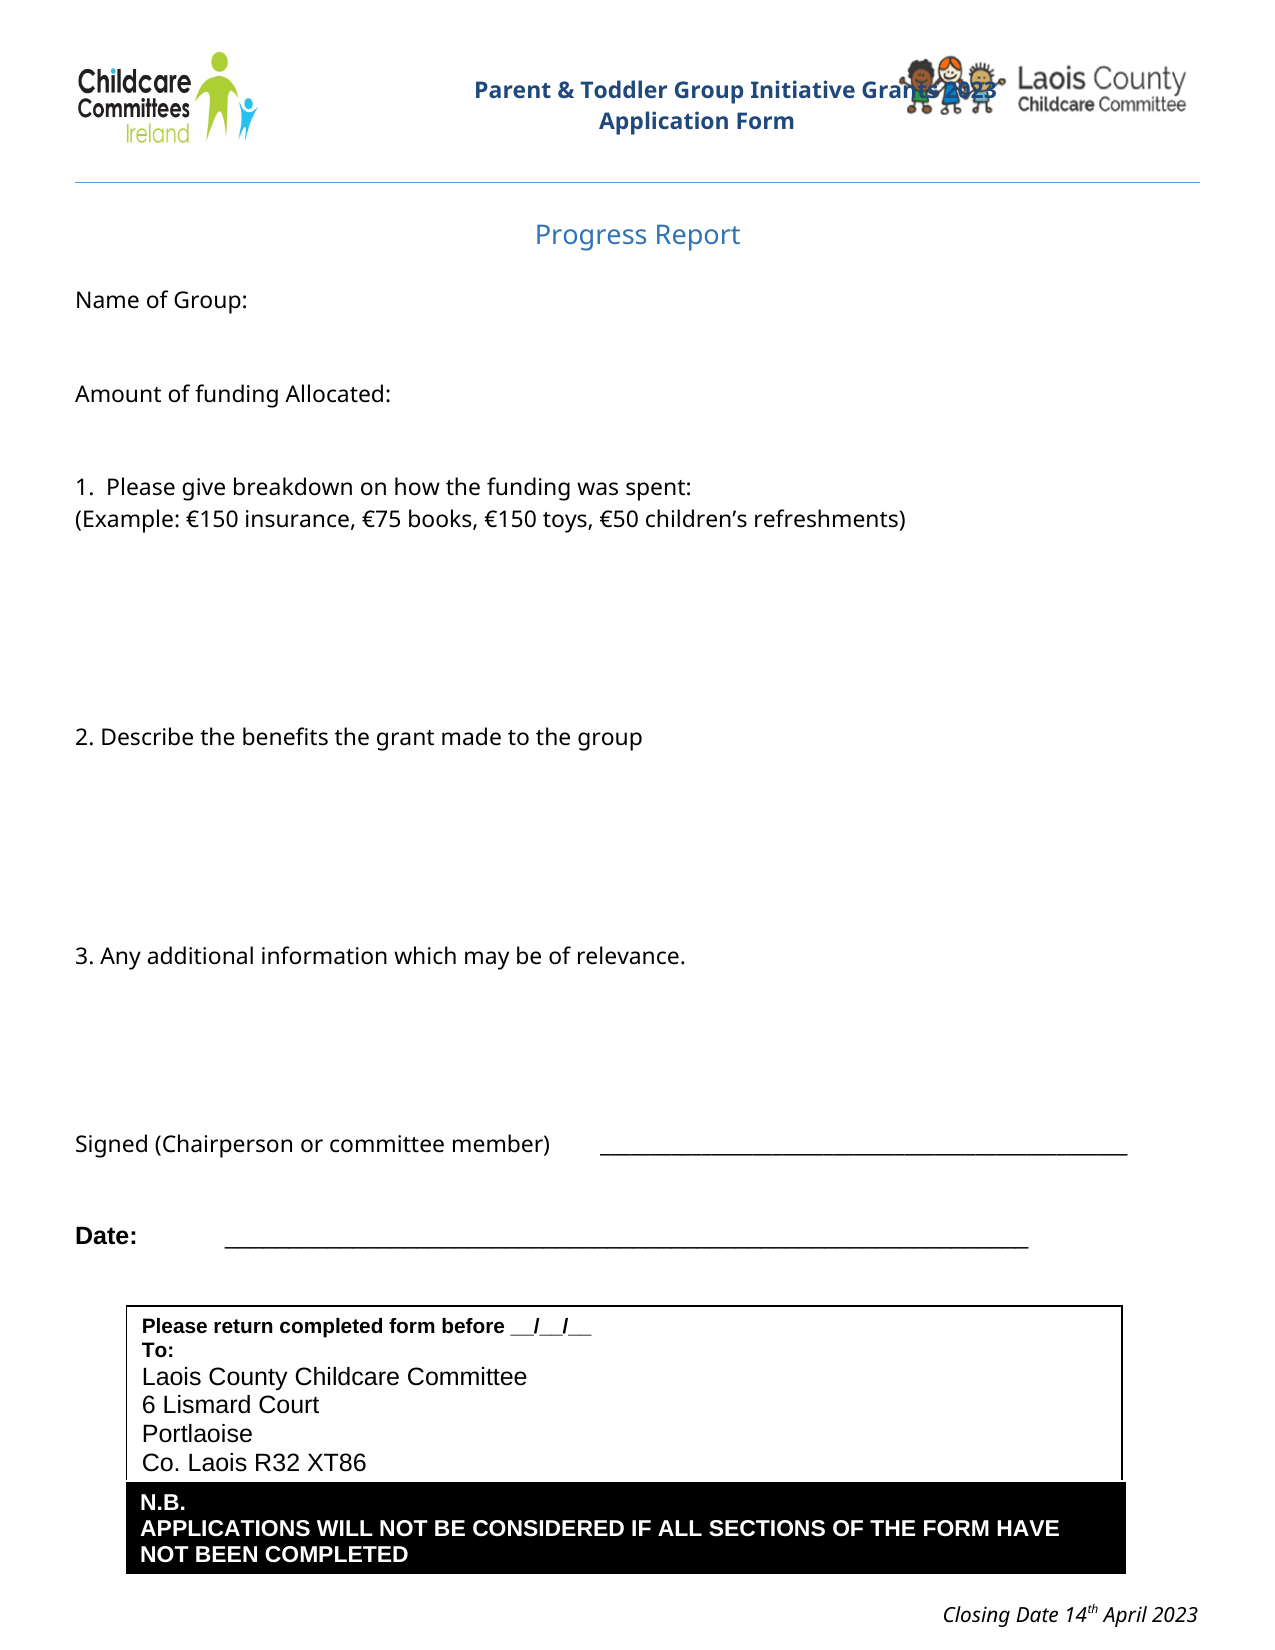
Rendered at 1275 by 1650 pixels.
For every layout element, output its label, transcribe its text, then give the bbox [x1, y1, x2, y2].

text 1. Please give breakdown on how the funding was spent: [75, 471, 1200, 503]
picture [75, 48, 260, 149]
text Signed (Chairperson or committee member) ____________________________________________________ [75, 1128, 1200, 1190]
text Amount of funding Allocated: [75, 378, 1200, 409]
text Date: _______________________________________________________________ [75, 1221, 1200, 1250]
text 3. Any additional information which may be of relevance. [75, 940, 1200, 971]
text 2. Describe the benefits the grant made to the group [75, 721, 1200, 753]
text Name of Group: [75, 284, 1200, 315]
text (Example: €150 insurance, €75 books, €150 toys, €50 children’s refreshments) [75, 503, 1200, 534]
picture [891, 43, 1200, 125]
subtitle Progress Report [75, 216, 1200, 253]
